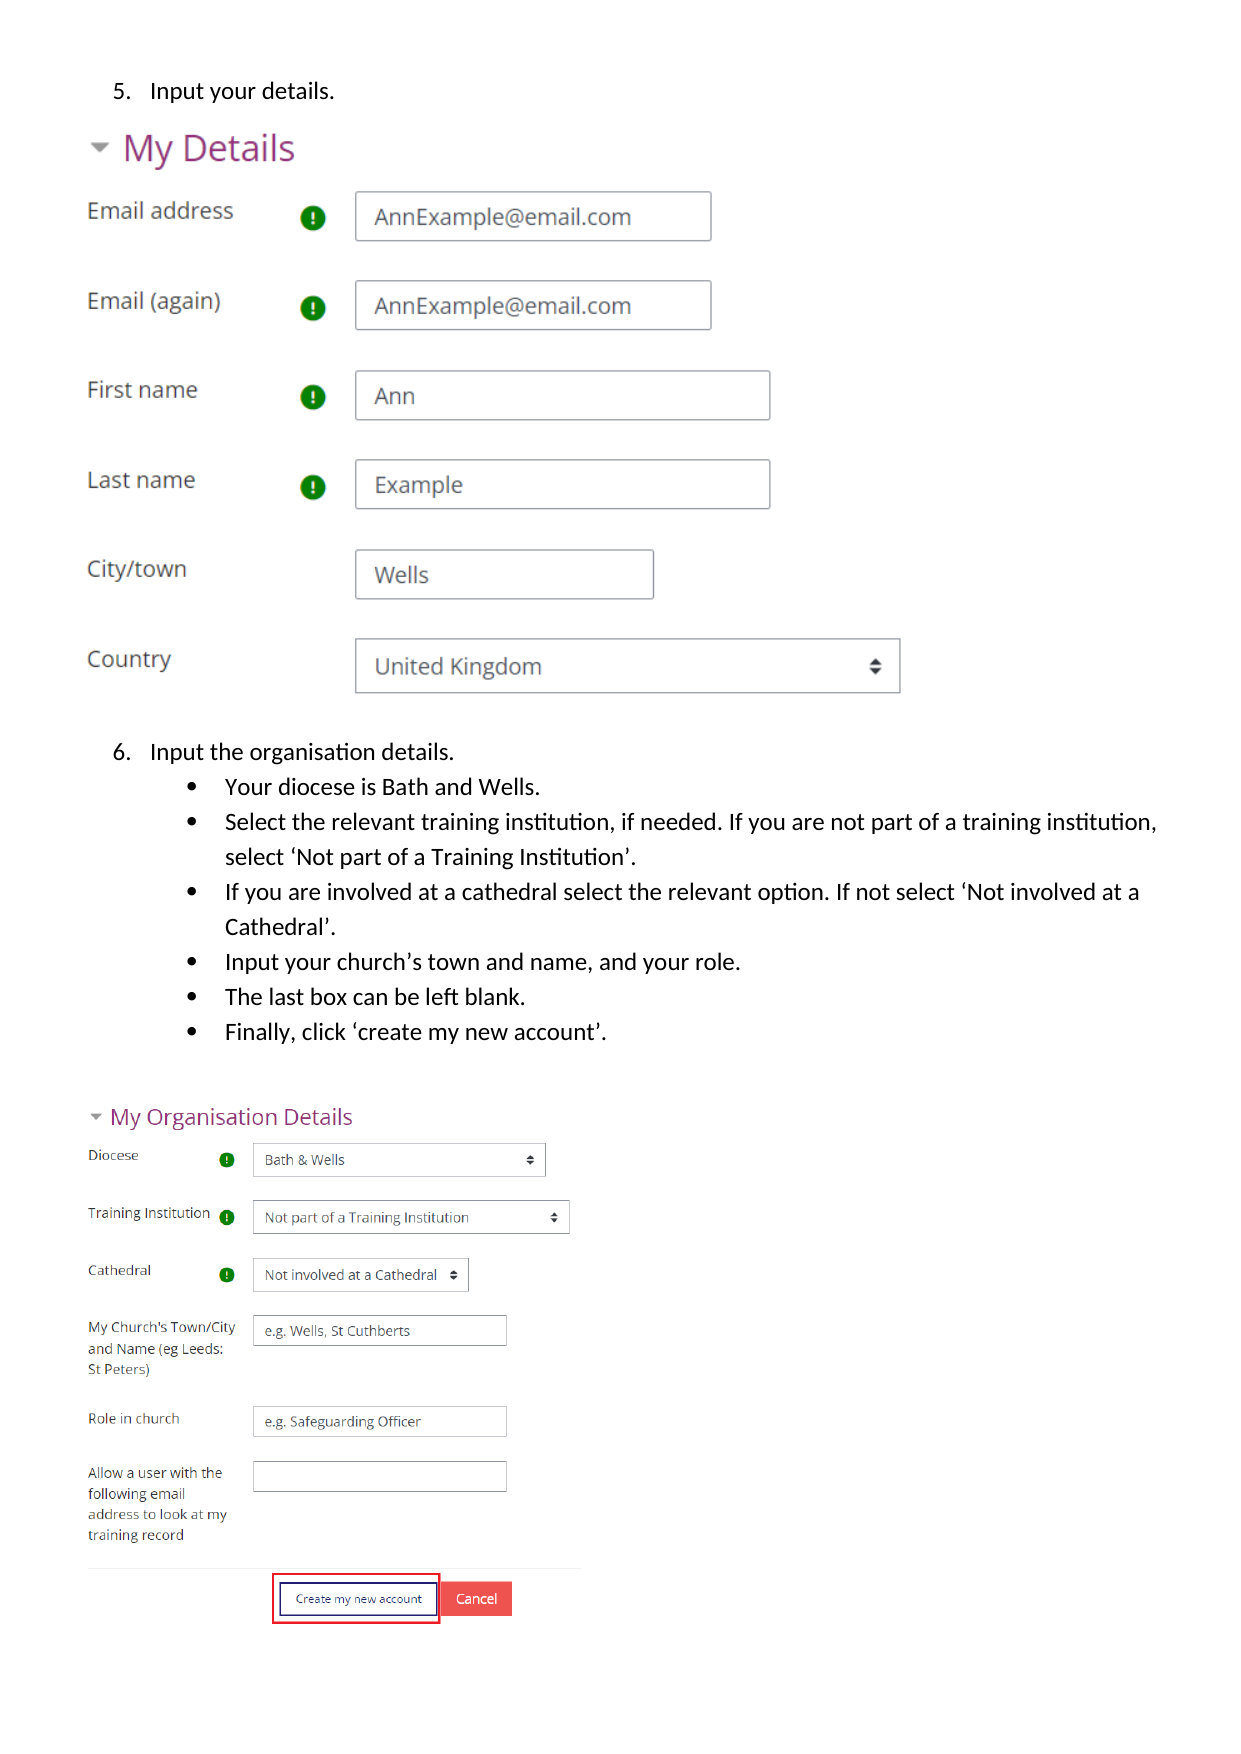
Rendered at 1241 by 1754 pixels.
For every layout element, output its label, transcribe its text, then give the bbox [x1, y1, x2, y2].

picture [75, 1098, 582, 1629]
list If you are involved at a cathedral select the relevant option. If not select ‘Not involved at a Cathedral’. [187, 876, 1165, 941]
list The last box can be left blank. [187, 981, 1165, 1011]
list Select the relevant training institution, if needed. If you are not part of a training institution, select ‘Not part of a Training Institution’. [187, 806, 1165, 871]
list Input your details. [112, 75, 1165, 106]
list Your diocese is Bath and Wells. [187, 771, 1165, 801]
list Finally, click ‘create my new account’. [187, 1016, 1165, 1046]
list Input your church’s town and name, and your role. [187, 946, 1165, 976]
picture [75, 130, 957, 711]
list Input the organisation details. [112, 736, 1165, 766]
